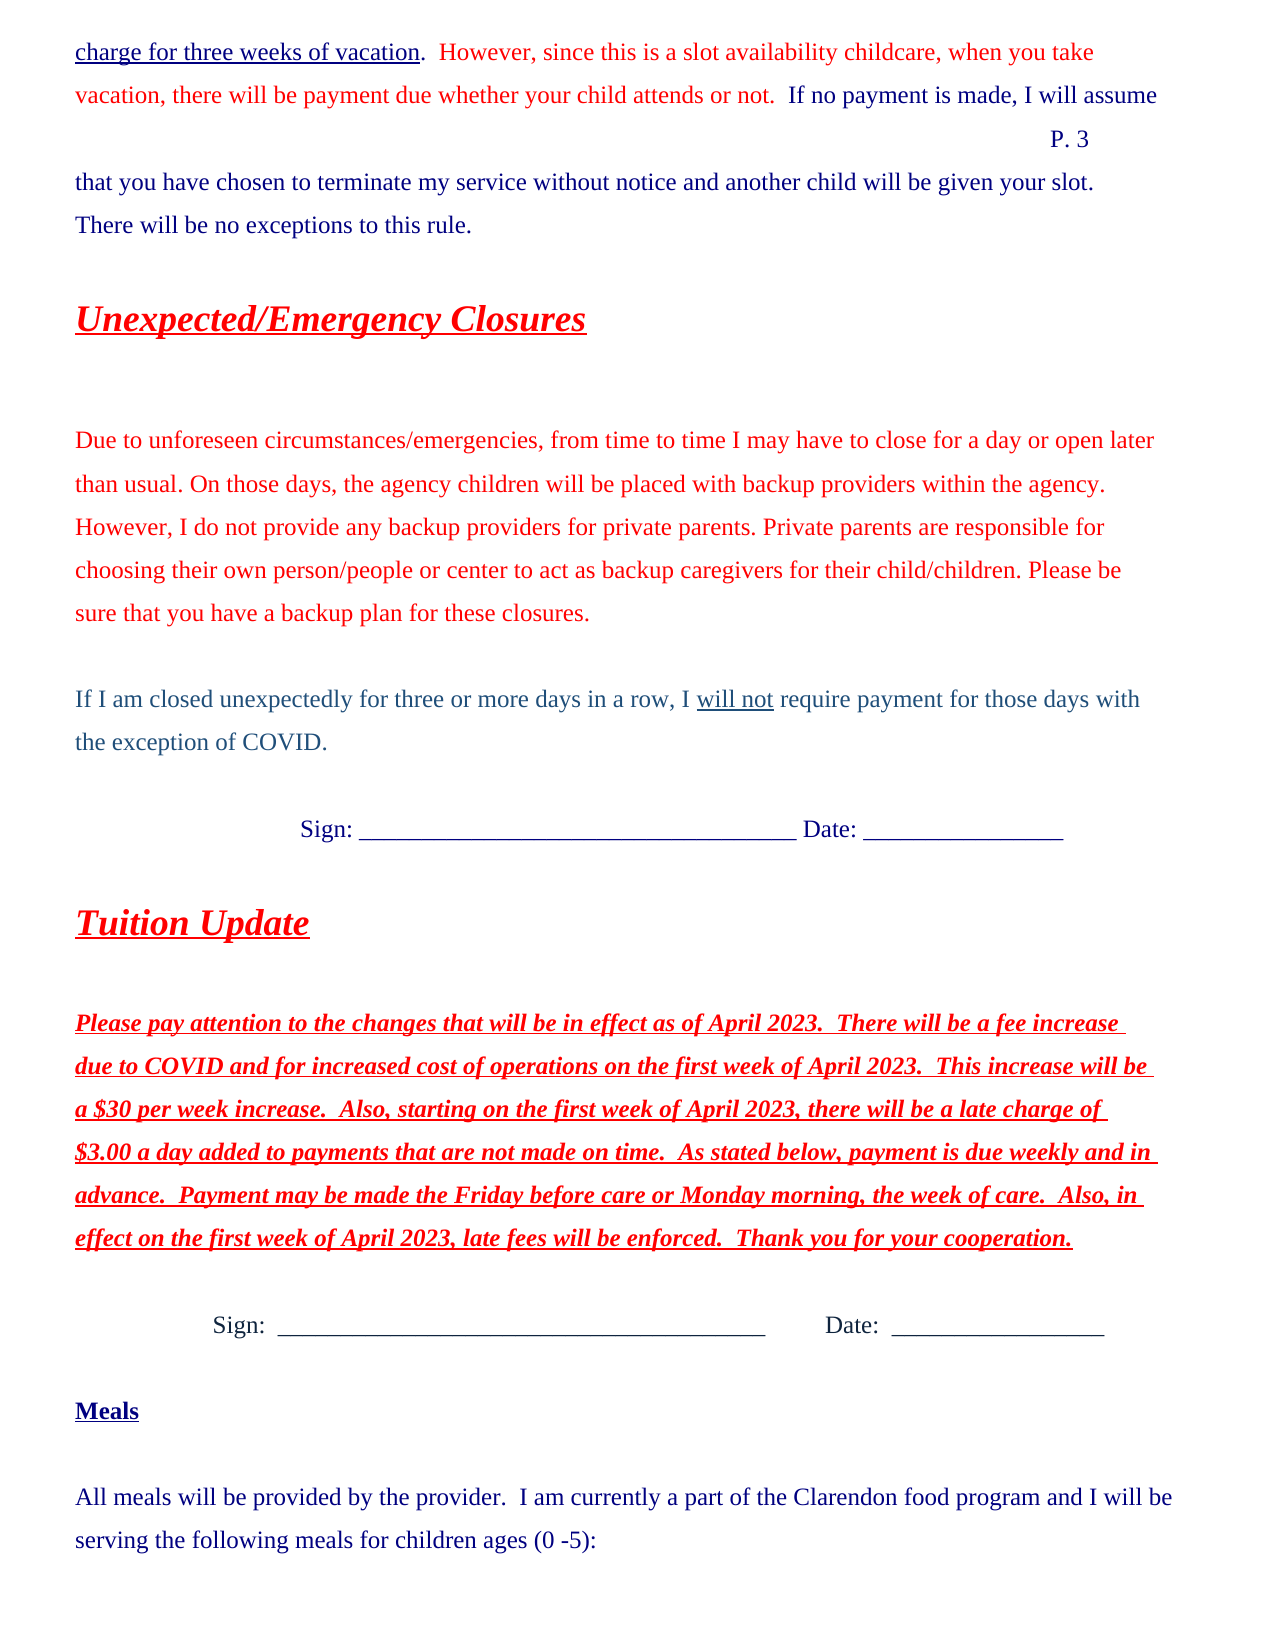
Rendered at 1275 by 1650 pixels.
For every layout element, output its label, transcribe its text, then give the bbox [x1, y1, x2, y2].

text Please pay attention to the changes that will be in effect as of April 2023. There will be a fee increase due to COVID and for increased cost of operations on the first week of April 2023. This increase will be a $30 per week increase. Also, starting on the first week of April 2023, there will be a late charge of $3.00 a day added to payments that are not made on time. As stated below, payment is due weekly and in advance. Payment may be made the Friday before care or Monday morning, the week of care. Also, in effect on the first week of April 2023, late fees will be enforced. Thank you for your cooperation. [75, 1008, 1162, 1252]
text Due to unforeseen circumstances/emergencies, from time to time I may have to close for a day or open later than usual. On those days, the agency children will be placed with backup providers within the agency. However, I do not provide any backup providers for private parents. Private parents are responsible for choosing their own person/people or center to act as backup caregivers for their child/children. Please be sure that you have a backup plan for these closures. [75, 426, 1162, 627]
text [75, 37, 1162, 109]
text Tuition Update [75, 900, 1162, 943]
text Meals [75, 1396, 1162, 1425]
text P. 3 [75, 124, 1162, 152]
text Sign: ___________________________________ Date: ________________ [75, 814, 1162, 842]
text that you have chosen to terminate my service without notice and another child will be given your slot. There will be no exceptions to this rule. [75, 167, 1162, 239]
text Unexpected/Emergency Closures [75, 296, 1162, 339]
text All meals will be provided by the provider. I am currently a part of the Clarendon food program and I will be serving the following meals for children ages (0 -5): [75, 1482, 1237, 1554]
text Sign: _______________________________________ Date: _________________ [75, 1310, 1162, 1338]
text If I am closed unexpectedly for three or more days in a row, I will not require payment for those days with the exception of COVID. [75, 684, 1162, 756]
